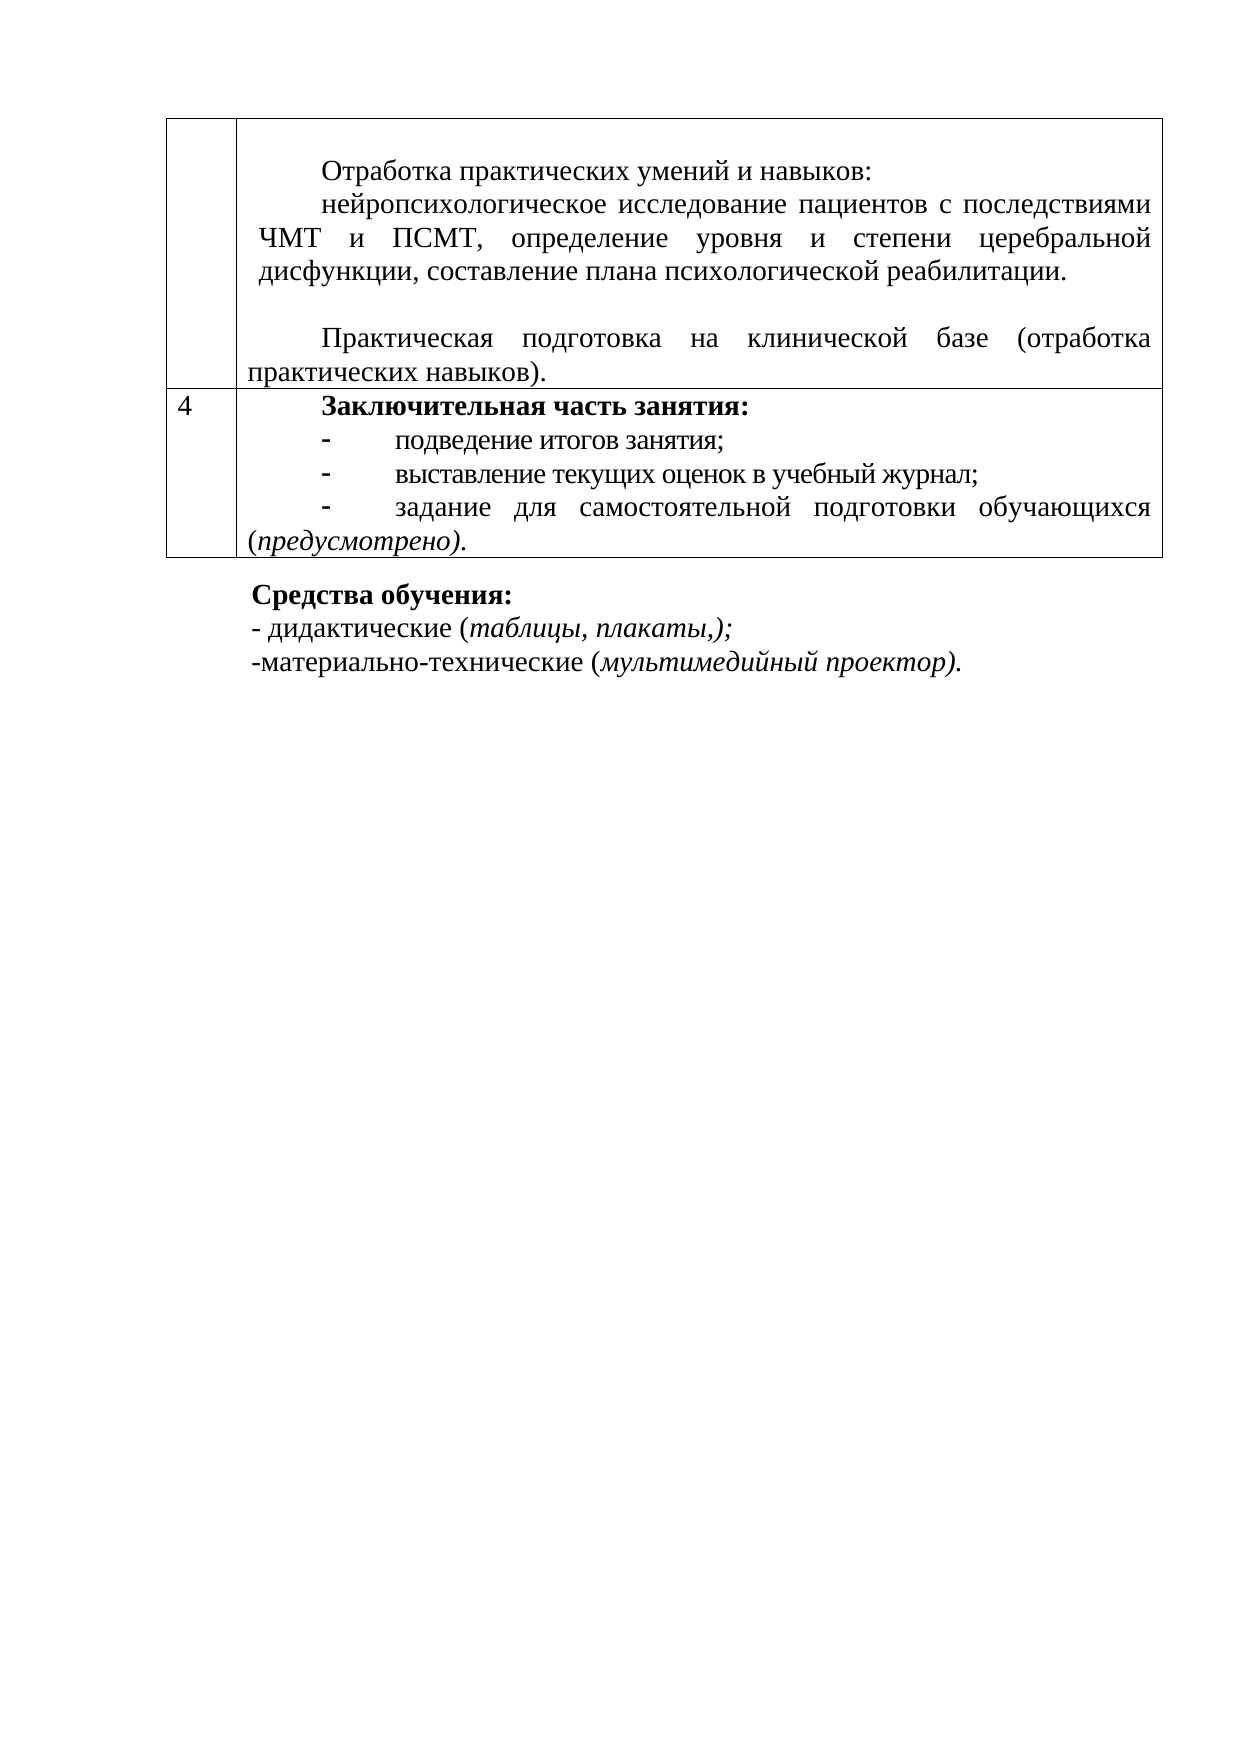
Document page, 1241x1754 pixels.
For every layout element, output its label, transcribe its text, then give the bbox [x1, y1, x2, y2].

text -материально-технические (мультимедийный проектор). [177, 644, 1152, 677]
text - дидактические (таблицы, плакаты,); [177, 610, 1152, 644]
table_cell 4 [167, 389, 236, 557]
text Средства обучения: [177, 577, 1152, 610]
table_cell 3 [167, 119, 236, 387]
table_cell Заключительная часть занятия: подведение итогов занятия; выставление текущих оценок в учебный журнал; задание для самостоятельной подготовки обучающихся (предусмотрено). [237, 389, 1162, 557]
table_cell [237, 119, 1162, 387]
